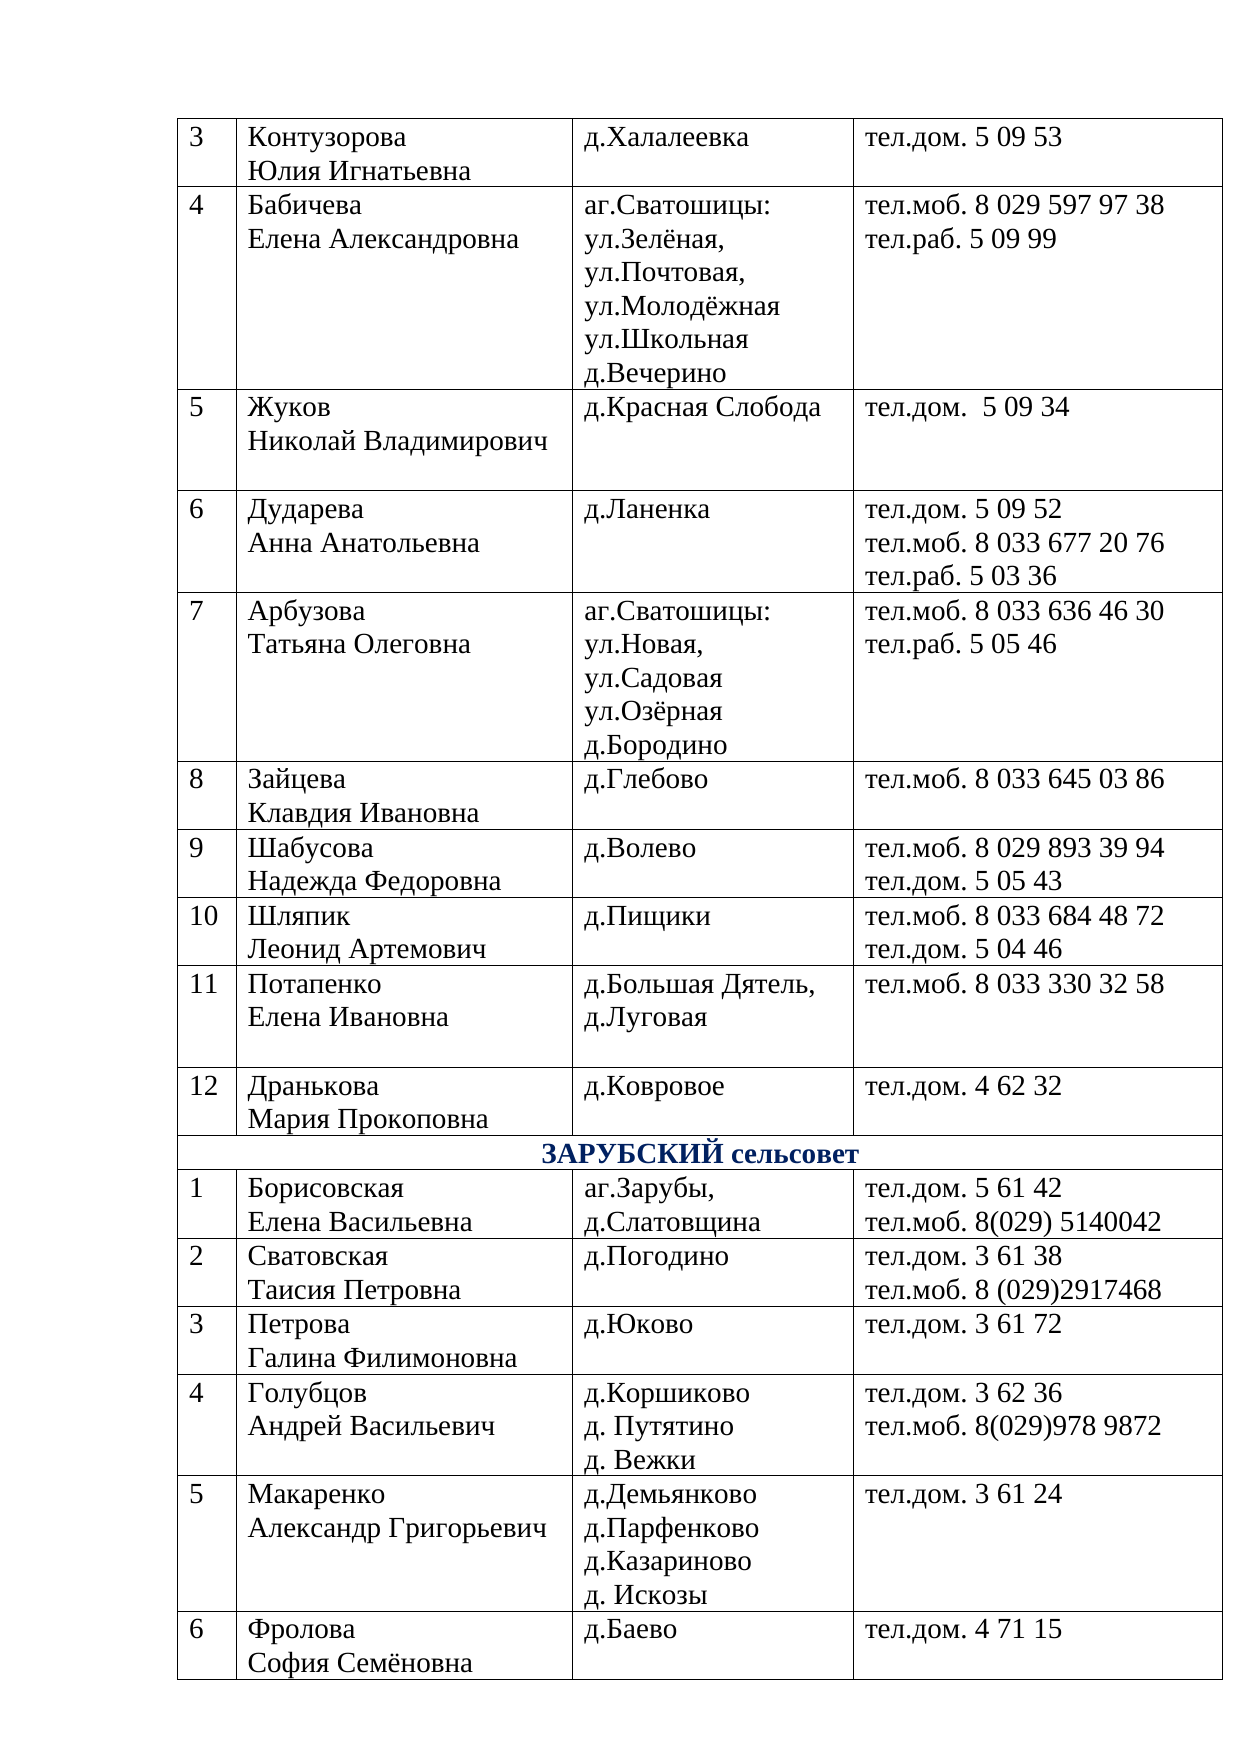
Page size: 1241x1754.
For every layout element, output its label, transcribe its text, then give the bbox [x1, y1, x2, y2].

table_cell Зайцева Клавдия Ивановна [237, 762, 572, 829]
table_cell Борисовская Елена Васильевна [237, 1170, 572, 1237]
table_cell Фролова София Семёновна [237, 1612, 572, 1679]
table_cell аг.Зарубы, д.Слатовщина [573, 1170, 853, 1237]
table_cell 3 [178, 119, 236, 186]
table_cell Сватовская Таисия Петровна [237, 1239, 572, 1306]
table_cell тел.дом. 4 62 32 [854, 1068, 1222, 1135]
table_cell 4 [178, 187, 236, 388]
table_cell 5 [178, 390, 236, 490]
table_cell 10 [178, 898, 236, 965]
table_cell Шабусова Надежда Федоровна [237, 830, 572, 897]
table_cell тел.моб. 8 033 636 46 30 тел.раб. 5 05 46 [854, 593, 1222, 761]
table_cell аг.Сватошицы: ул.Зелёная, ул.Почтовая, ул.Молодёжная ул.Школьная д.Вечерино [573, 187, 853, 388]
table_cell д.Ланенка [573, 491, 853, 592]
table_cell тел.дом. 3 61 24 [854, 1476, 1222, 1611]
table_cell тел.дом. 5 09 34 [854, 390, 1222, 490]
table_cell 8 [178, 762, 236, 829]
table_cell тел.дом. 3 61 72 [854, 1307, 1222, 1374]
table_cell тел.моб. 8 033 330 32 58 [854, 966, 1222, 1067]
table_cell 9 [178, 830, 236, 897]
table_cell 5 [178, 1476, 236, 1611]
table_cell тел.дом. 4 71 15 [854, 1612, 1222, 1679]
table_cell 4 [178, 1375, 236, 1475]
table_cell тел.моб. 8 029 893 39 94 тел.дом. 5 05 43 [854, 830, 1222, 897]
table_cell д.Волево [573, 830, 853, 897]
table_cell тел.дом. 3 61 38 тел.моб. 8 (029)2917468 [854, 1239, 1222, 1306]
table_cell тел.дом. 3 62 36 тел.моб. 8(029)978 9872 [854, 1375, 1222, 1475]
table_cell тел.моб. 8 033 684 48 72 тел.дом. 5 04 46 [854, 898, 1222, 965]
table_cell Арбузова Татьяна Олеговна [237, 593, 572, 761]
table_cell тел.дом. 5 09 52 тел.моб. 8 033 677 20 76 тел.раб. 5 03 36 [854, 491, 1222, 592]
table_cell 6 [178, 1612, 236, 1679]
table_cell 3 [178, 1307, 236, 1374]
table_cell д.Большая Дятель, д.Луговая [573, 966, 853, 1067]
table_cell Жуков Николай Владимирович [237, 390, 572, 490]
table_cell Потапенко Елена Ивановна [237, 966, 572, 1067]
table_cell 7 [178, 593, 236, 761]
table_cell Дранькова Мария Прокоповна [237, 1068, 572, 1135]
table_cell Бабичева Елена Александровна [237, 187, 572, 388]
table_cell 1 [178, 1170, 236, 1237]
table_cell 2 [178, 1239, 236, 1306]
table_cell д.Глебово [573, 762, 853, 829]
table_cell Петрова Галина Филимоновна [237, 1307, 572, 1374]
table_cell д.Коршиково д. Путятино д. Вежки [573, 1375, 853, 1475]
table_cell д.Демьянково д.Парфенково д.Казариново д. Искозы [573, 1476, 853, 1611]
table_cell д.Пищики [573, 898, 853, 965]
table_cell тел.моб. 8 033 645 03 86 [854, 762, 1222, 829]
table_cell Дударева Анна Анатольевна [237, 491, 572, 592]
table_cell 12 [178, 1068, 236, 1135]
table_cell тел.дом. 5 09 53 [854, 119, 1222, 186]
table_cell Шляпик Леонид Артемович [237, 898, 572, 965]
table_cell Контузорова Юлия Игнатьевна [237, 119, 572, 186]
table_cell Макаренко Александр Григорьевич [237, 1476, 572, 1611]
table_cell 11 [178, 966, 236, 1067]
table_cell ЗАРУБСКИЙ сельсовет [178, 1136, 1222, 1169]
table_cell д.Красная Слобода [573, 390, 853, 490]
table_cell тел.дом. 5 61 42 тел.моб. 8(029) 5140042 [854, 1170, 1222, 1237]
table_cell д.Баево [573, 1612, 853, 1679]
table_cell д.Погодино [573, 1239, 853, 1306]
table_cell Голубцов Андрей Васильевич [237, 1375, 572, 1475]
table_cell д.Халалеевка [573, 119, 853, 186]
table_cell тел.моб. 8 029 597 97 38 тел.раб. 5 09 99 [854, 187, 1222, 388]
table_cell 6 [178, 491, 236, 592]
table_cell д.Ковровое [573, 1068, 853, 1135]
table_cell аг.Сватошицы: ул.Новая, ул.Садовая ул.Озёрная д.Бородино [573, 593, 853, 761]
table_cell д.Юково [573, 1307, 853, 1374]
